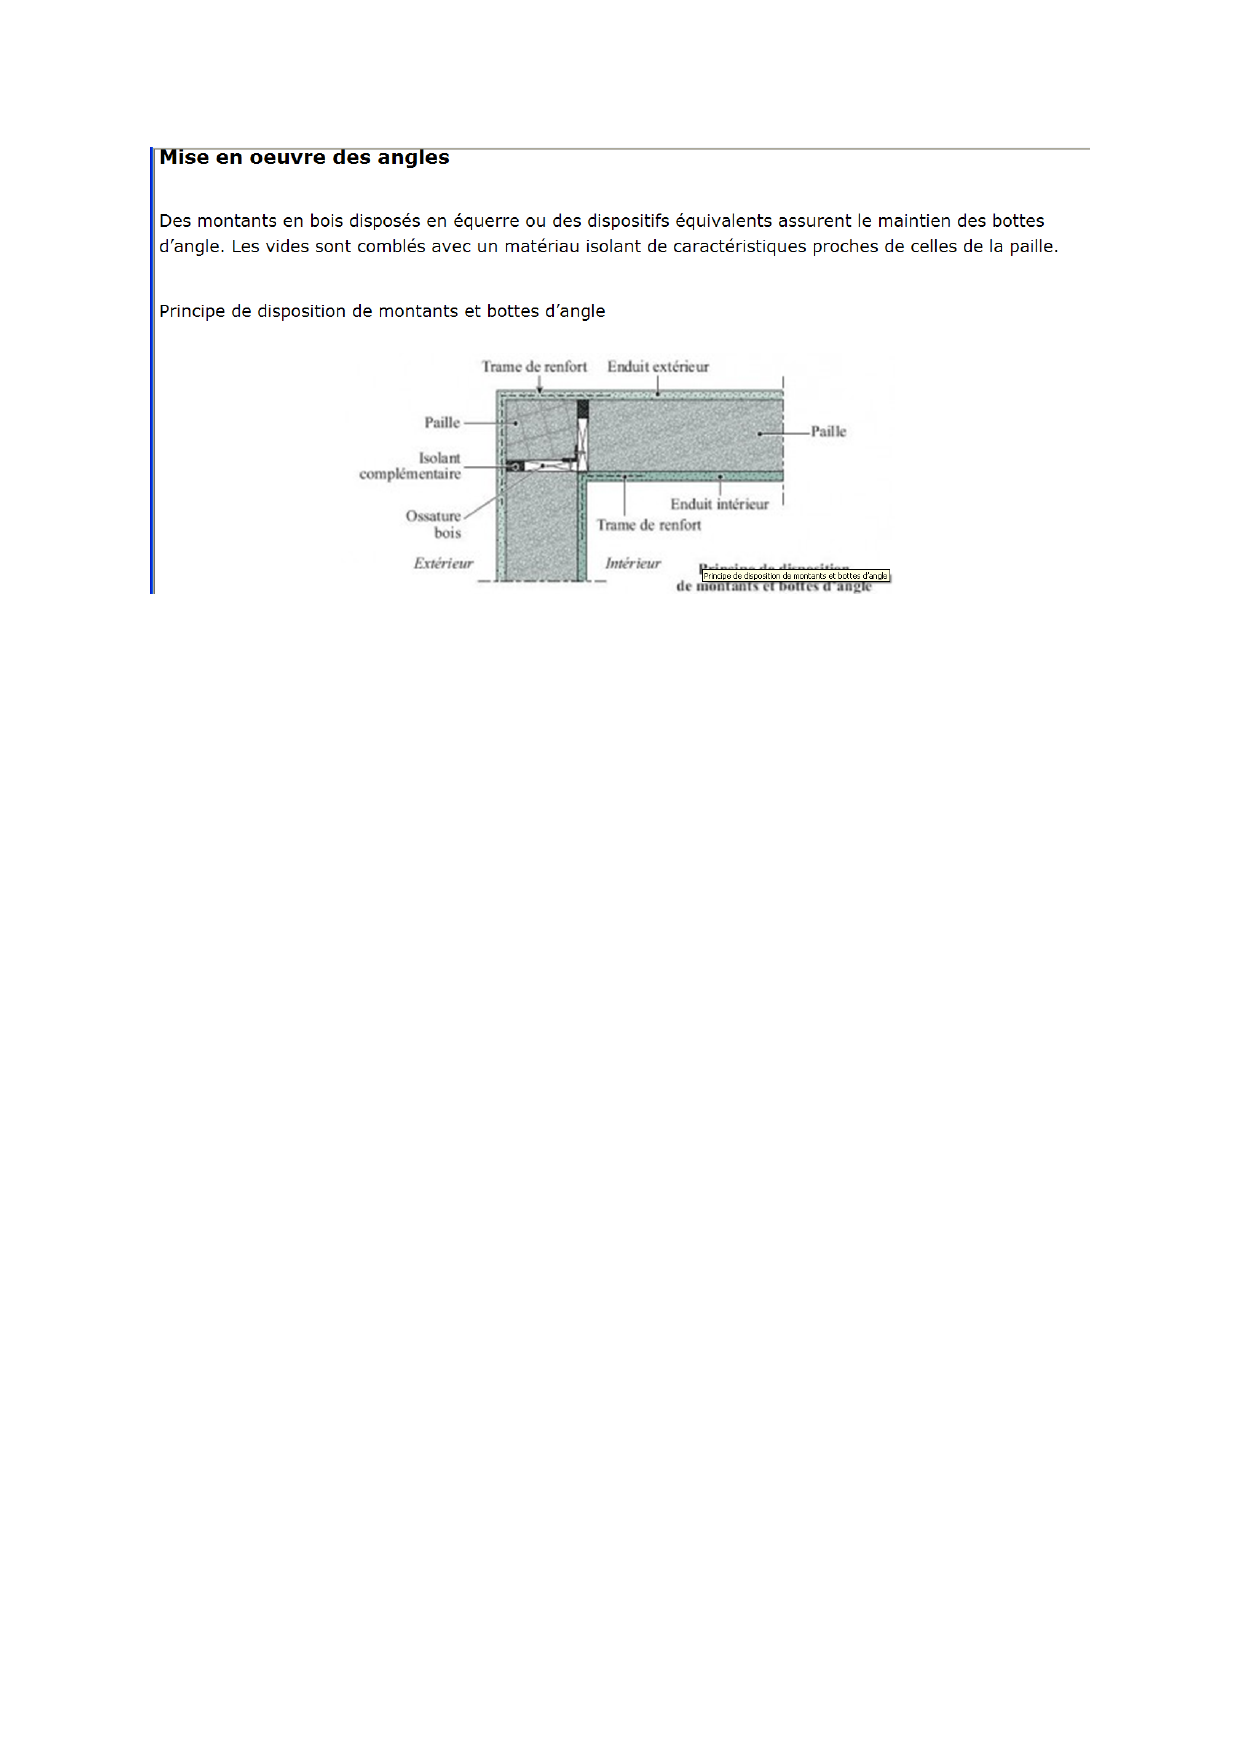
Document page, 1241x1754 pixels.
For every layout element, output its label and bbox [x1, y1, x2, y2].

picture [150, 147, 1090, 594]
